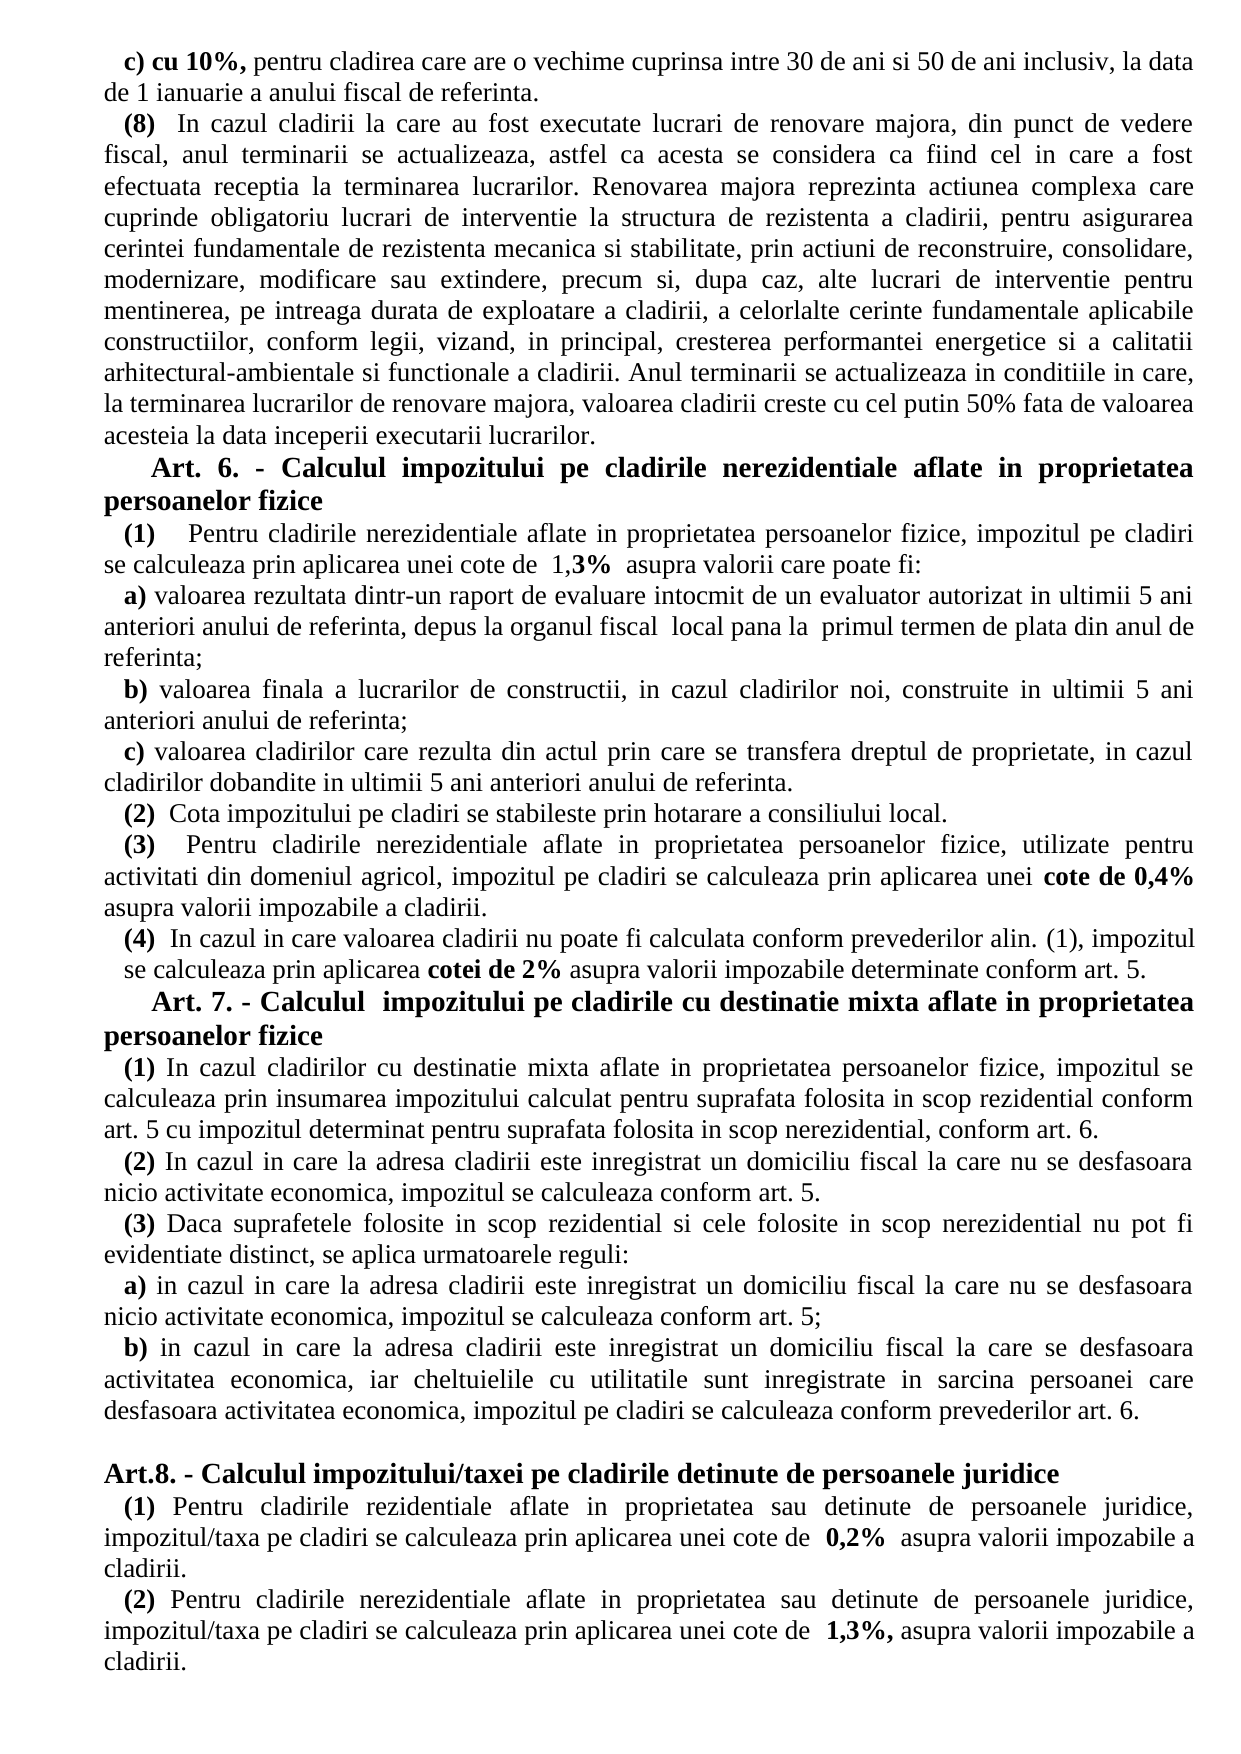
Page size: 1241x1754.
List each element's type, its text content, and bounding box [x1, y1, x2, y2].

text Art. 6. - Calculul impozitului pe cladirile nerezidentiale aflate in proprietatea persoanelor fizice [103, 450, 1195, 517]
text (1) In cazul cladirilor cu destinatie mixta aflate in proprietatea persoanelor fizice, impozitul se calculeaza prin insumarea impozitului calculat pentru suprafata folosita in scop rezidential conform art. 5 cu impozitul determinat pentru suprafata folosita in scop nerezidential, conform art. 6. [103, 1051, 1195, 1145]
text (2) Pentru cladirile nerezidentiale aflate in proprietatea sau detinute de persoanele juridice, impozitul/taxa pe cladiri se calculeaza prin aplicarea unei cote de 1,3%, asupra valorii impozabile a cladirii. [103, 1583, 1195, 1677]
text (8) In cazul cladirii la care au fost executate lucrari de renovare majora, din punct de vedere fiscal, anul terminarii se actualizeaza, astfel ca acesta se considera ca fiind cel in care a fost efectuata receptia la terminarea lucrarilor. Renovarea majora reprezinta actiunea complexa care cuprinde obligatoriu lucrari de interventie la structura de rezistenta a cladirii, pentru asigurarea cerintei fundamentale de rezistenta mecanica si stabilitate, prin actiuni de reconstruire, consolidare, modernizare, modificare sau extindere, precum si, dupa caz, alte lucrari de interventie pentru mentinerea, pe intreaga durata de exploatare a cladirii, a celorlalte cerinte fundamentale aplicabile constructiilor, conform legii, vizand, in principal, cresterea performantei energetice si a calitatii arhitectural-ambientale si functionale a cladirii. Anul terminarii se actualizeaza in conditiile in care, la terminarea lucrarilor de renovare majora, valoarea cladirii creste cu cel putin 50% fata de valoarea acesteia la data inceperii executarii lucrarilor. [103, 107, 1195, 450]
text (1) Pentru cladirile rezidentiale aflate in proprietatea sau detinute de persoanele juridice, impozitul/taxa pe cladiri se calculeaza prin aplicarea unei cote de 0,2% asupra valorii impozabile a cladirii. [103, 1490, 1195, 1583]
text (3) Daca suprafetele folosite in scop rezidential si cele folosite in scop nerezidential nu pot fi evidentiate distinct, se aplica urmatoarele reguli: [103, 1207, 1195, 1269]
text b) in cazul in care la adresa cladirii este inregistrat un domiciliu fiscal la care se desfasoara activitatea economica, iar cheltuielile cu utilitatile sunt inregistrate in sarcina persoanei care desfasoara activitatea economica, impozitul pe cladiri se calculeaza conform prevederilor art. 6. [103, 1332, 1195, 1425]
text c) valoarea cladirilor care rezulta din actul prin care se transfera dreptul de proprietate, in cazul cladirilor dobandite in ultimii 5 ani anteriori anului de referinta. [103, 735, 1195, 797]
text (3) Pentru cladirile nerezidentiale aflate in proprietatea persoanelor fizice, utilizate pentru activitati din domeniul agricol, impozitul pe cladiri se calculeaza prin aplicarea unei cote de 0,4% asupra valorii impozabile a cladirii. [103, 828, 1195, 922]
text (4) In cazul in care valoarea cladirii nu poate fi calculata conform prevederilor alin. (1), impozitul se calculeaza prin aplicarea cotei de 2% asupra valorii impozabile determinate conform art. 5. [124, 922, 1195, 984]
text c) cu 10%, pentru cladirea care are o vechime cuprinsa intre 30 de ani si 50 de ani inclusiv, la data de 1 ianuarie a anului fiscal de referinta. [103, 45, 1195, 107]
text Art.8. - Calculul impozitului/taxei pe cladirile detinute de persoanele juridice [103, 1456, 1195, 1490]
text a) valoarea rezultata dintr-un raport de evaluare intocmit de un evaluator autorizat in ultimii 5 ani anteriori anului de referinta, depus la organul fiscal local pana la primul termen de plata din anul de referinta; [103, 579, 1195, 673]
text (2) Cota impozitului pe cladiri se stabileste prin hotarare a consiliului local. [103, 797, 1195, 828]
text (2) In cazul in care la adresa cladirii este inregistrat un domiciliu fiscal la care nu se desfasoara nicio activitate economica, impozitul se calculeaza conform art. 5. [103, 1145, 1195, 1207]
text b) valoarea finala a lucrarilor de constructii, in cazul cladirilor noi, construite in ultimii 5 ani anteriori anului de referinta; [103, 673, 1195, 735]
text a) in cazul in care la adresa cladirii este inregistrat un domiciliu fiscal la care nu se desfasoara nicio activitate economica, impozitul se calculeaza conform art. 5; [103, 1269, 1195, 1332]
list Pentru cladirile nerezidentiale aflate in proprietatea persoanelor fizice, impozitul pe cladiri se calculeaza prin aplicarea unei cote de 1,3% asupra valorii care poate fi: [103, 517, 1195, 579]
text Art. 7. - Calculul impozitului pe cladirile cu destinatie mixta aflate in proprietatea persoanelor fizice [103, 984, 1195, 1051]
